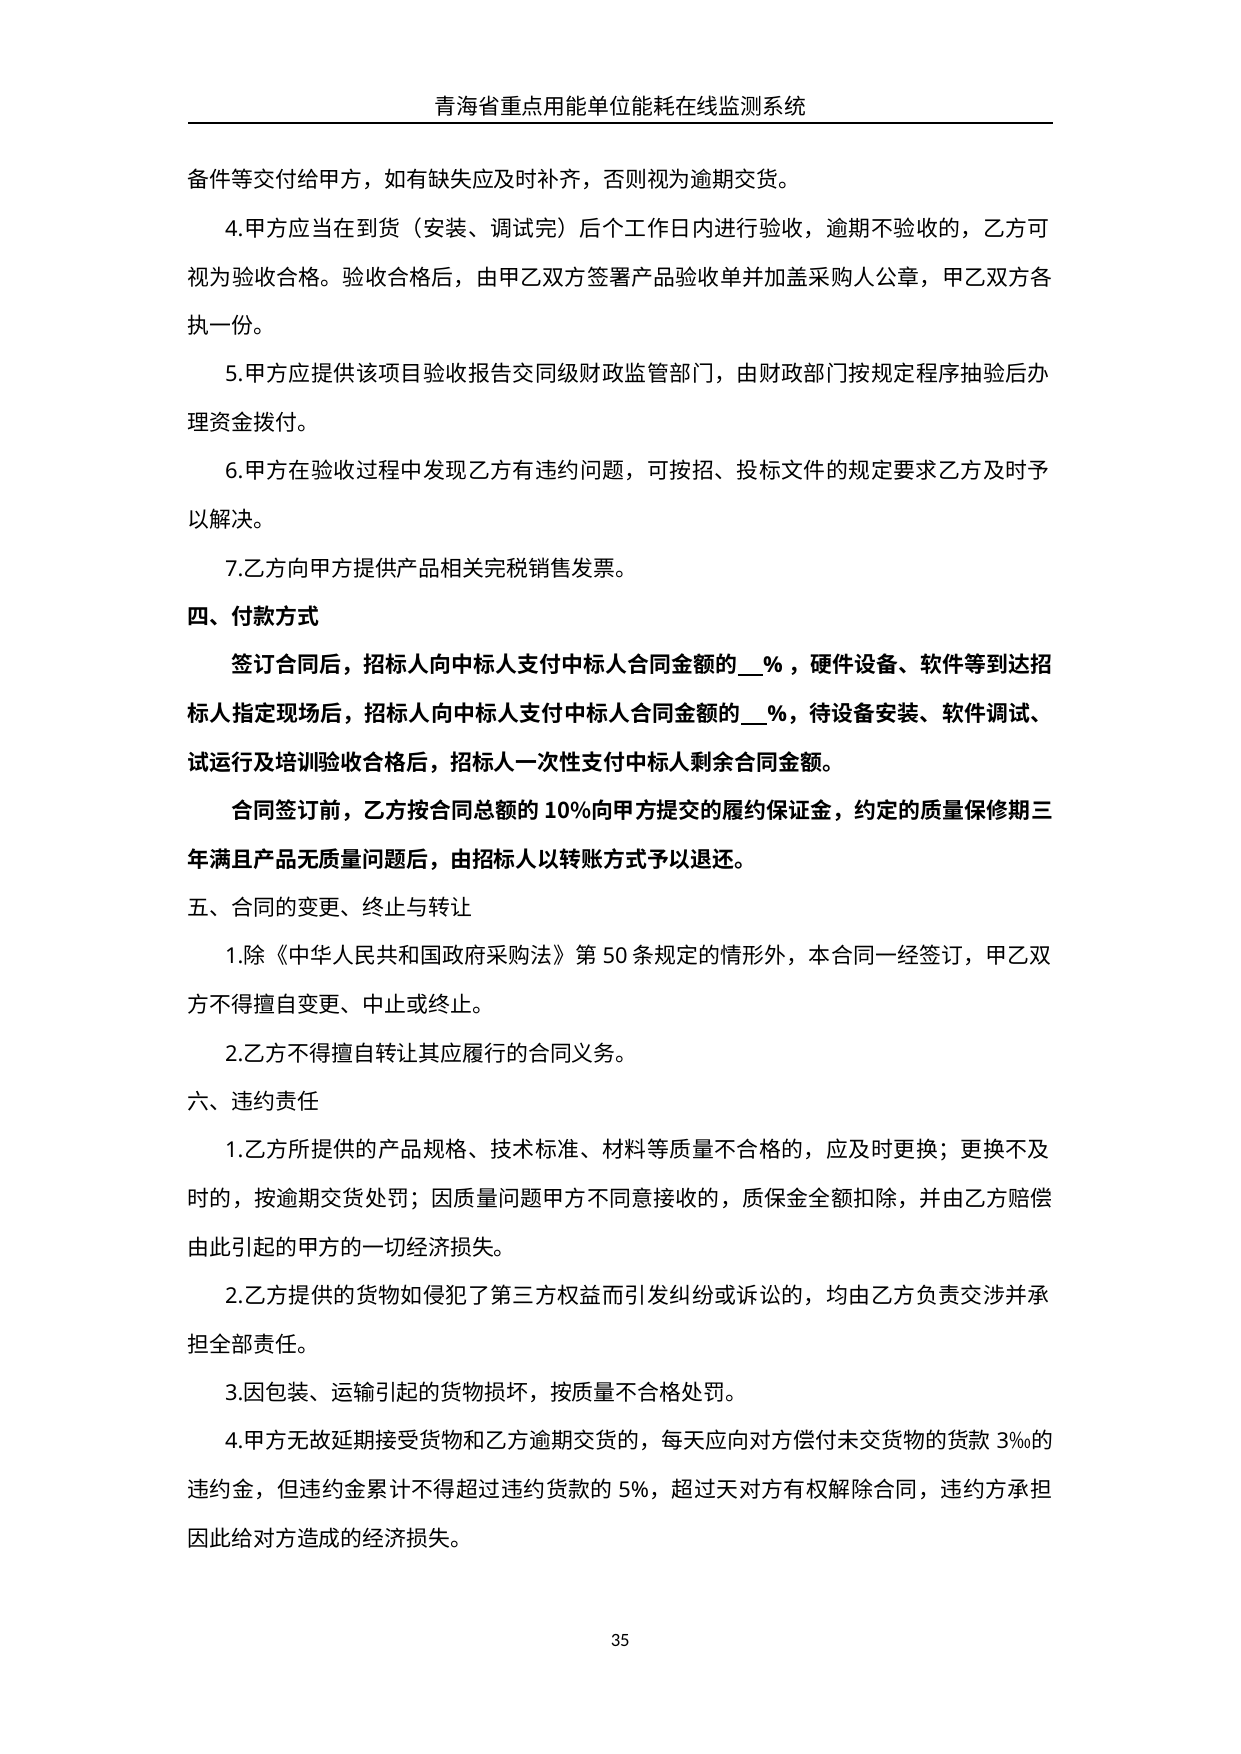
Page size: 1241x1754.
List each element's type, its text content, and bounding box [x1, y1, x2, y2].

text 1.乙方所提供的产品规格、技术标准、材料等质量不合格的，应及时更换；更换不及时的，按逾期交货处罚；因质量问题甲方不同意接收的，质保金全额扣除，并由乙方赔偿由此引起的甲方的一切经济损失。 [187, 1132, 1053, 1262]
text 3.因包装、运输引起的货物损坏，按质量不合格处罚。 [187, 1375, 1053, 1407]
text 2.乙方不得擅自转让其应履行的合同义务。 [187, 1035, 1053, 1068]
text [187, 162, 1053, 194]
text 合同签订前，乙方按合同总额的10%向甲方提交的履约保证金，约定的质量保修期三年满且产品无质量问题后，由招标人以转账方式予以退还。 [187, 793, 1053, 874]
text 7.乙方向甲方提供产品相关完税销售发票。 [187, 550, 1053, 583]
text 六、违约责任 [187, 1084, 1053, 1116]
text 1.除《中华人民共和国政府采购法》第50条规定的情形外，本合同一经签订，甲乙双方不得擅自变更、中止或终止。 [187, 938, 1053, 1019]
text 6.甲方在验收过程中发现乙方有违约问题，可按招、投标文件的规定要求乙方及时予以解决。 [187, 453, 1053, 534]
text 4.甲方应当在到货（安装、调试完）后个工作日内进行验收，逾期不验收的，乙方可视为验收合格。验收合格后，由甲乙双方签署产品验收单并加盖采购人公章，甲乙双方各执一份。 [187, 210, 1053, 340]
text 五、合同的变更、终止与转让 [187, 890, 1053, 922]
text 4.甲方无故延期接受货物和乙方逾期交货的，每天应向对方偿付未交货物的货款3‰的违约金，但违约金累计不得超过违约货款的5%，超过天对方有权解除合同，违约方承担因此给对方造成的经济损失。 [187, 1423, 1053, 1553]
text 5.甲方应提供该项目验收报告交同级财政监管部门，由财政部门按规定程序抽验后办理资金拨付。 [187, 356, 1053, 437]
text 2.乙方提供的货物如侵犯了第三方权益而引发纠纷或诉讼的，均由乙方负责交涉并承担全部责任。 [187, 1278, 1053, 1359]
text 四、付款方式 [187, 599, 1053, 631]
text 签订合同后，招标人向中标人支付中标人合同金额的 % ，硬件设备、软件等到达招标人指定现场后，招标人向中标人支付中标人合同金额的 %，待设备安装、软件调试、试运行及培训验收合格后，招标人一次性支付中标人剩余合同金额。 [187, 647, 1053, 777]
